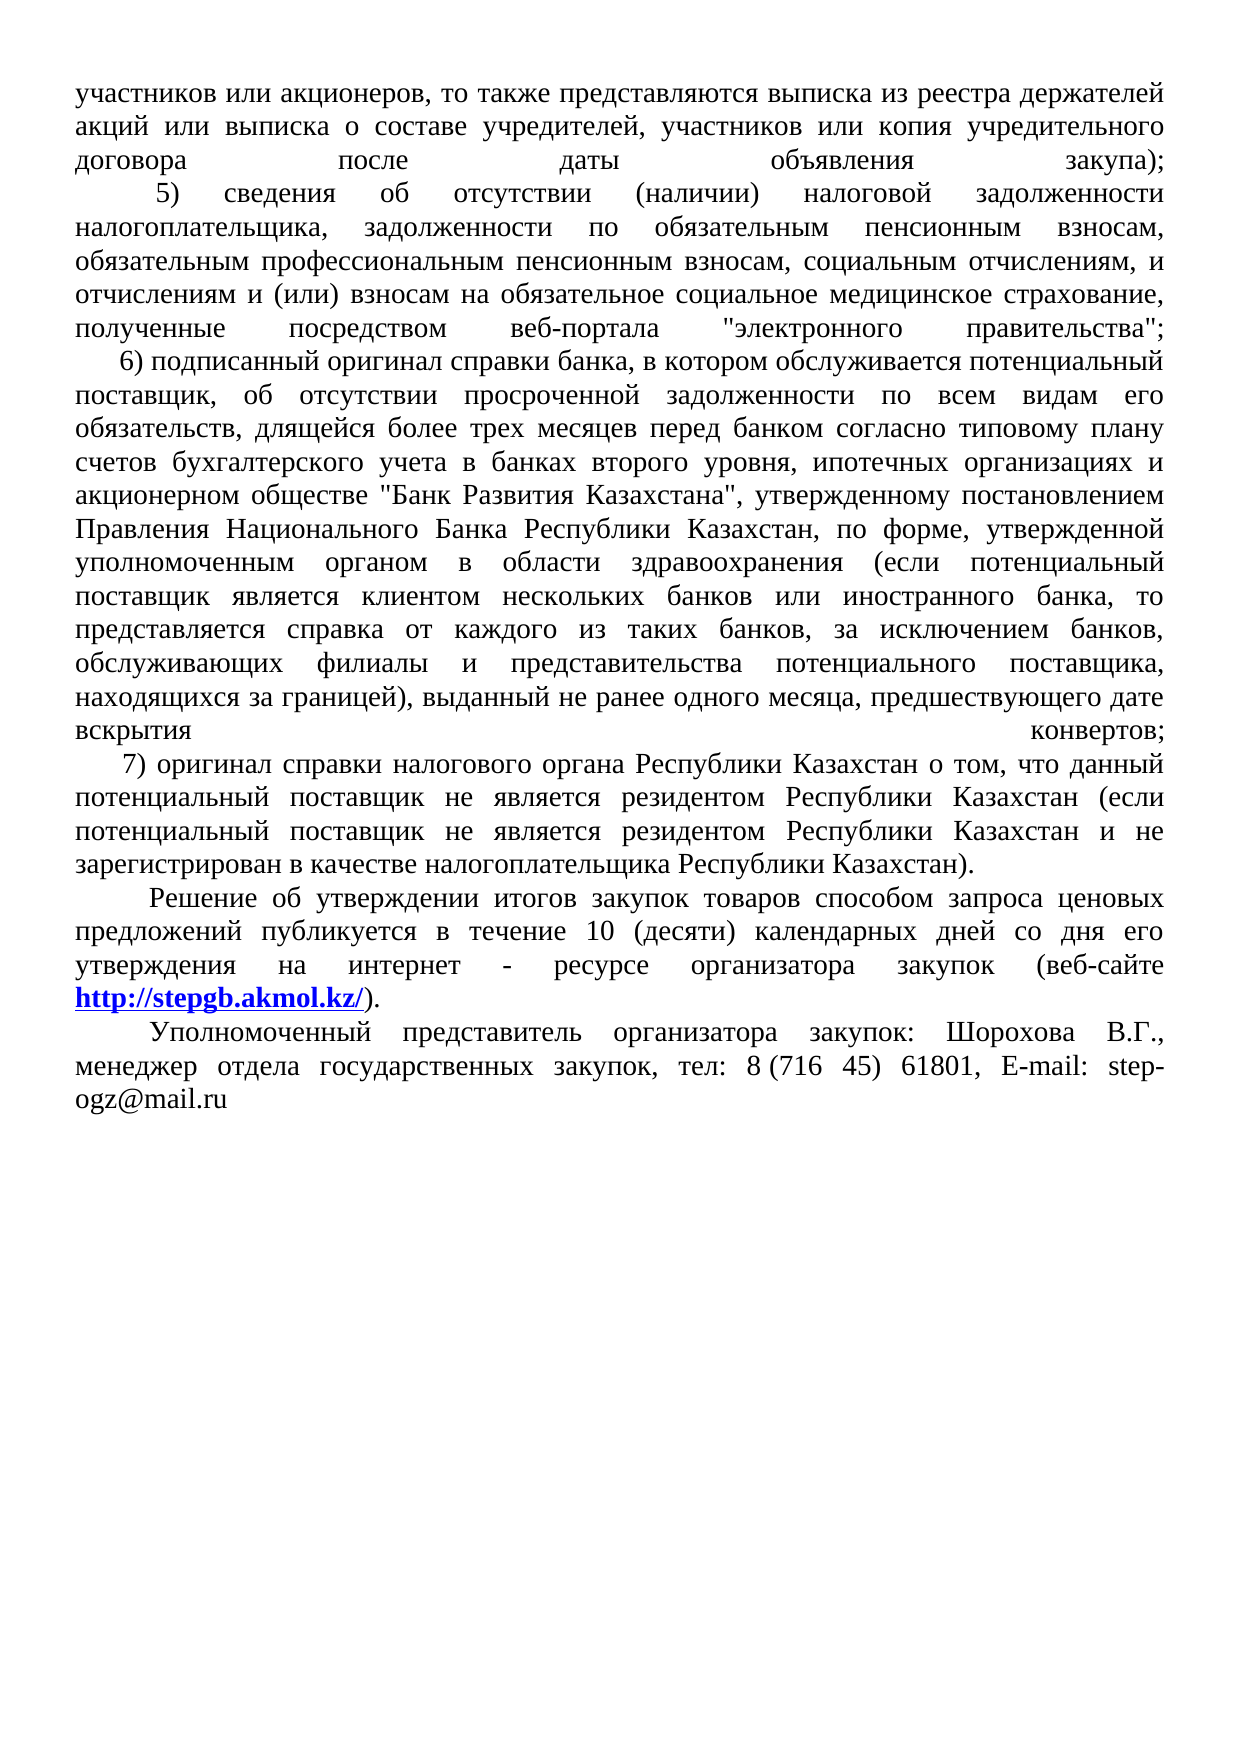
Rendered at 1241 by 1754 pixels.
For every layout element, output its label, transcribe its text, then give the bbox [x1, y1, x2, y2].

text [75, 75, 1165, 880]
text Решение об утверждении итогов закупок товаров способом запроса ценовых предложений публикуется в течение 10 (десяти) календарных дней со дня его утверждения на интернет - ресурсе организатора закупок (веб-сайте http://stepgb.akmol.kz/). [75, 880, 1165, 1014]
text Уполномоченный представитель организатора закупок: Шорохова В.Г., менеджер отдела государственных закупок, тел: 8 (716 45) 61801, E-mail: step-ogz@mail.ru [75, 1014, 1165, 1115]
